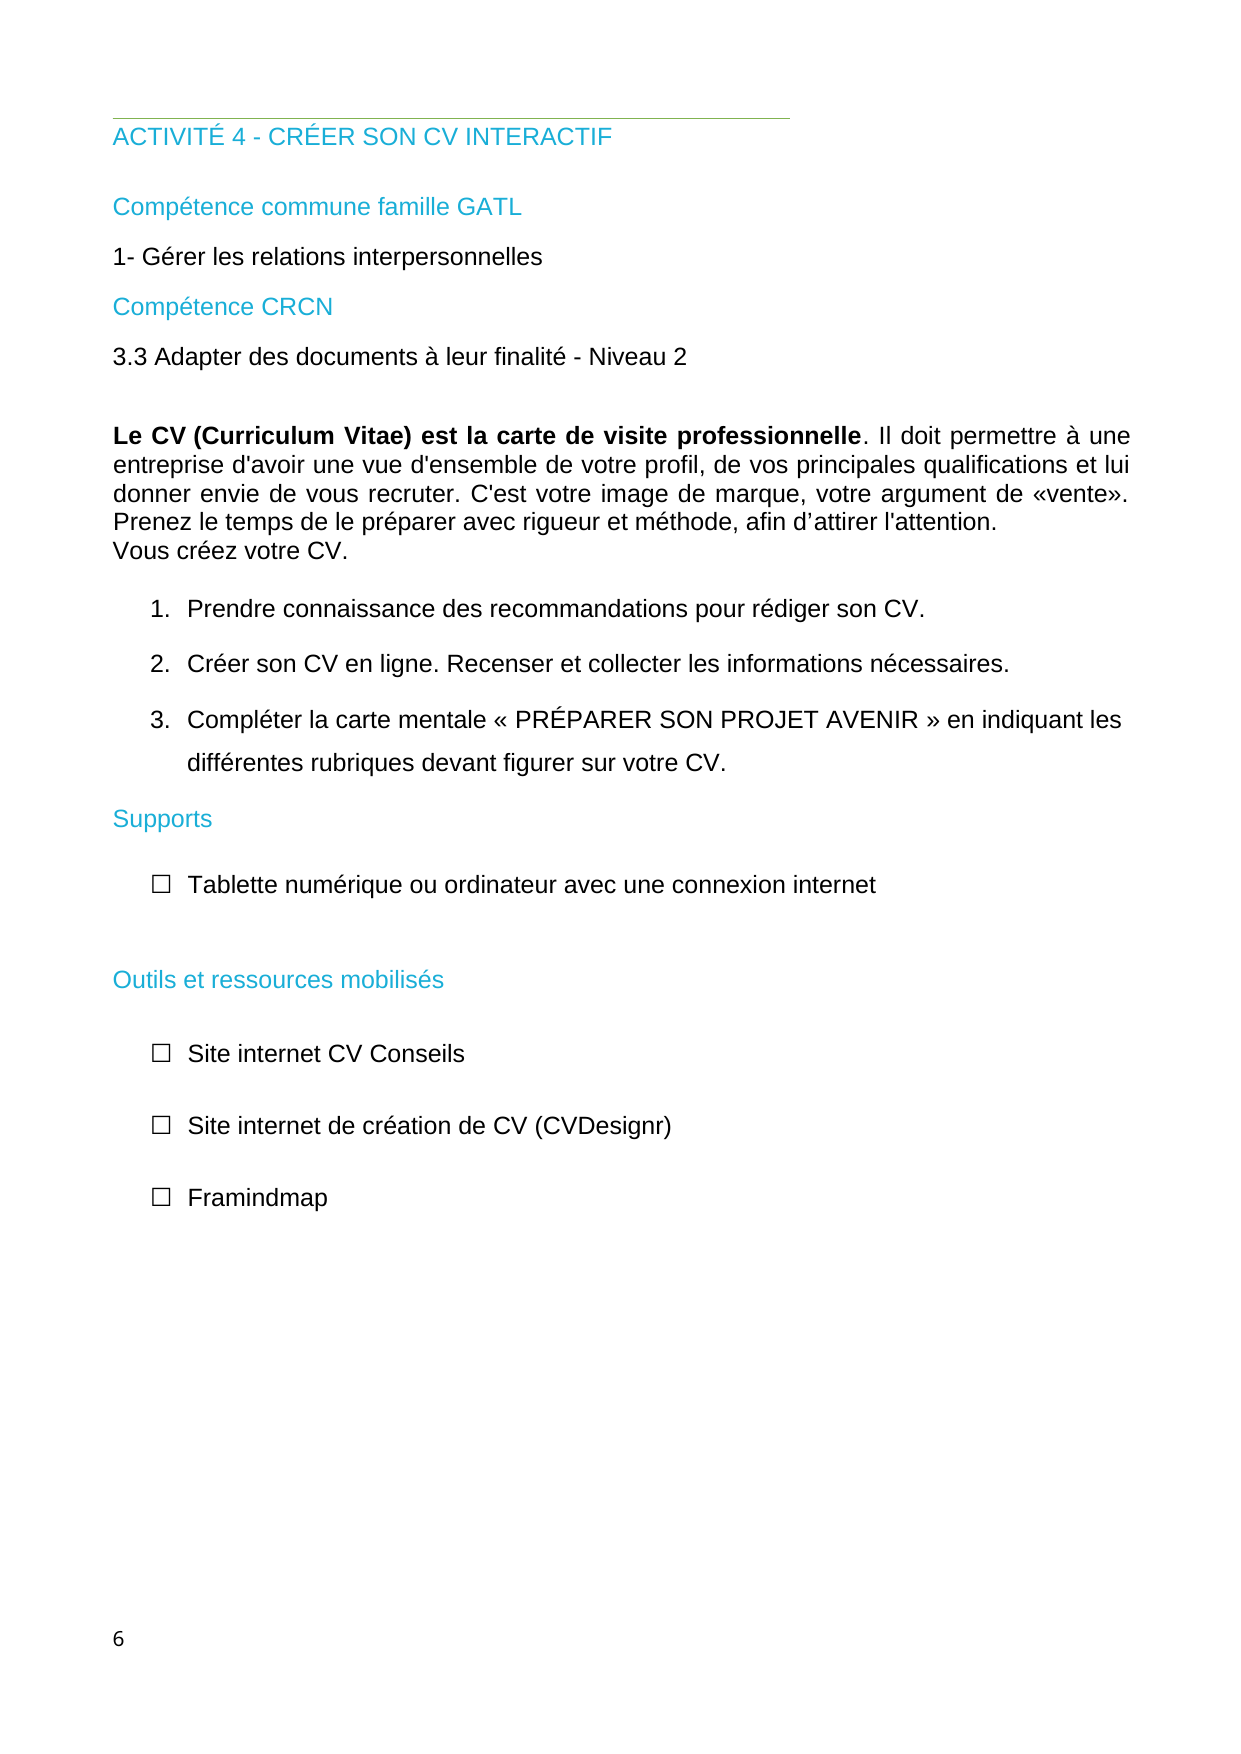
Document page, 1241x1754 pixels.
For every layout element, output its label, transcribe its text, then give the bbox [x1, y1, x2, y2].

subtitle Activité 4 - Créer son CV interactif [112, 119, 790, 150]
text ☐ Tablette numérique ou ordinateur avec une connexion internet [150, 866, 1128, 900]
text Outils et ressources mobilisés [112, 965, 1128, 993]
text ☐ Site internet CV Conseils [150, 1036, 1128, 1070]
text Compétence commune famille GATL [112, 192, 1128, 221]
text Le CV (Curriculum Vitae) est la carte de visite professionnelle. Il doit permettre à une entreprise d'avoir une vue d'ensemble de votre profil, de vos principales qualifications et lui donner envie de vous recruter. C'est votre image de marque, votre argument de «vente». Prenez le temps de le préparer avec rigueur et méthode, afin d’attirer l'attention. [113, 421, 1131, 536]
text ☐ Site internet de création de CV (CVDesignr) [150, 1108, 1128, 1142]
text Vous créez votre CV. [112, 536, 1128, 565]
text ☐ Framindmap [150, 1179, 1128, 1213]
text 1- Gérer les relations interpersonnelles [112, 242, 1128, 271]
list Prendre connaissance des recommandations pour rédiger son CV. [150, 594, 1128, 622]
text Compétence CRCN [112, 292, 1128, 321]
list Créer son CV en ligne. Recenser et collecter les informations nécessaires. [150, 649, 1128, 678]
text Supports [112, 804, 1128, 832]
text 3.3 Adapter des documents à leur finalité - Niveau 2 [112, 342, 1128, 371]
list Compléter la carte mentale « PRÉPARER SON PROJET AVENIR » en indiquant les différentes rubriques devant figurer sur votre CV. [150, 705, 1128, 777]
